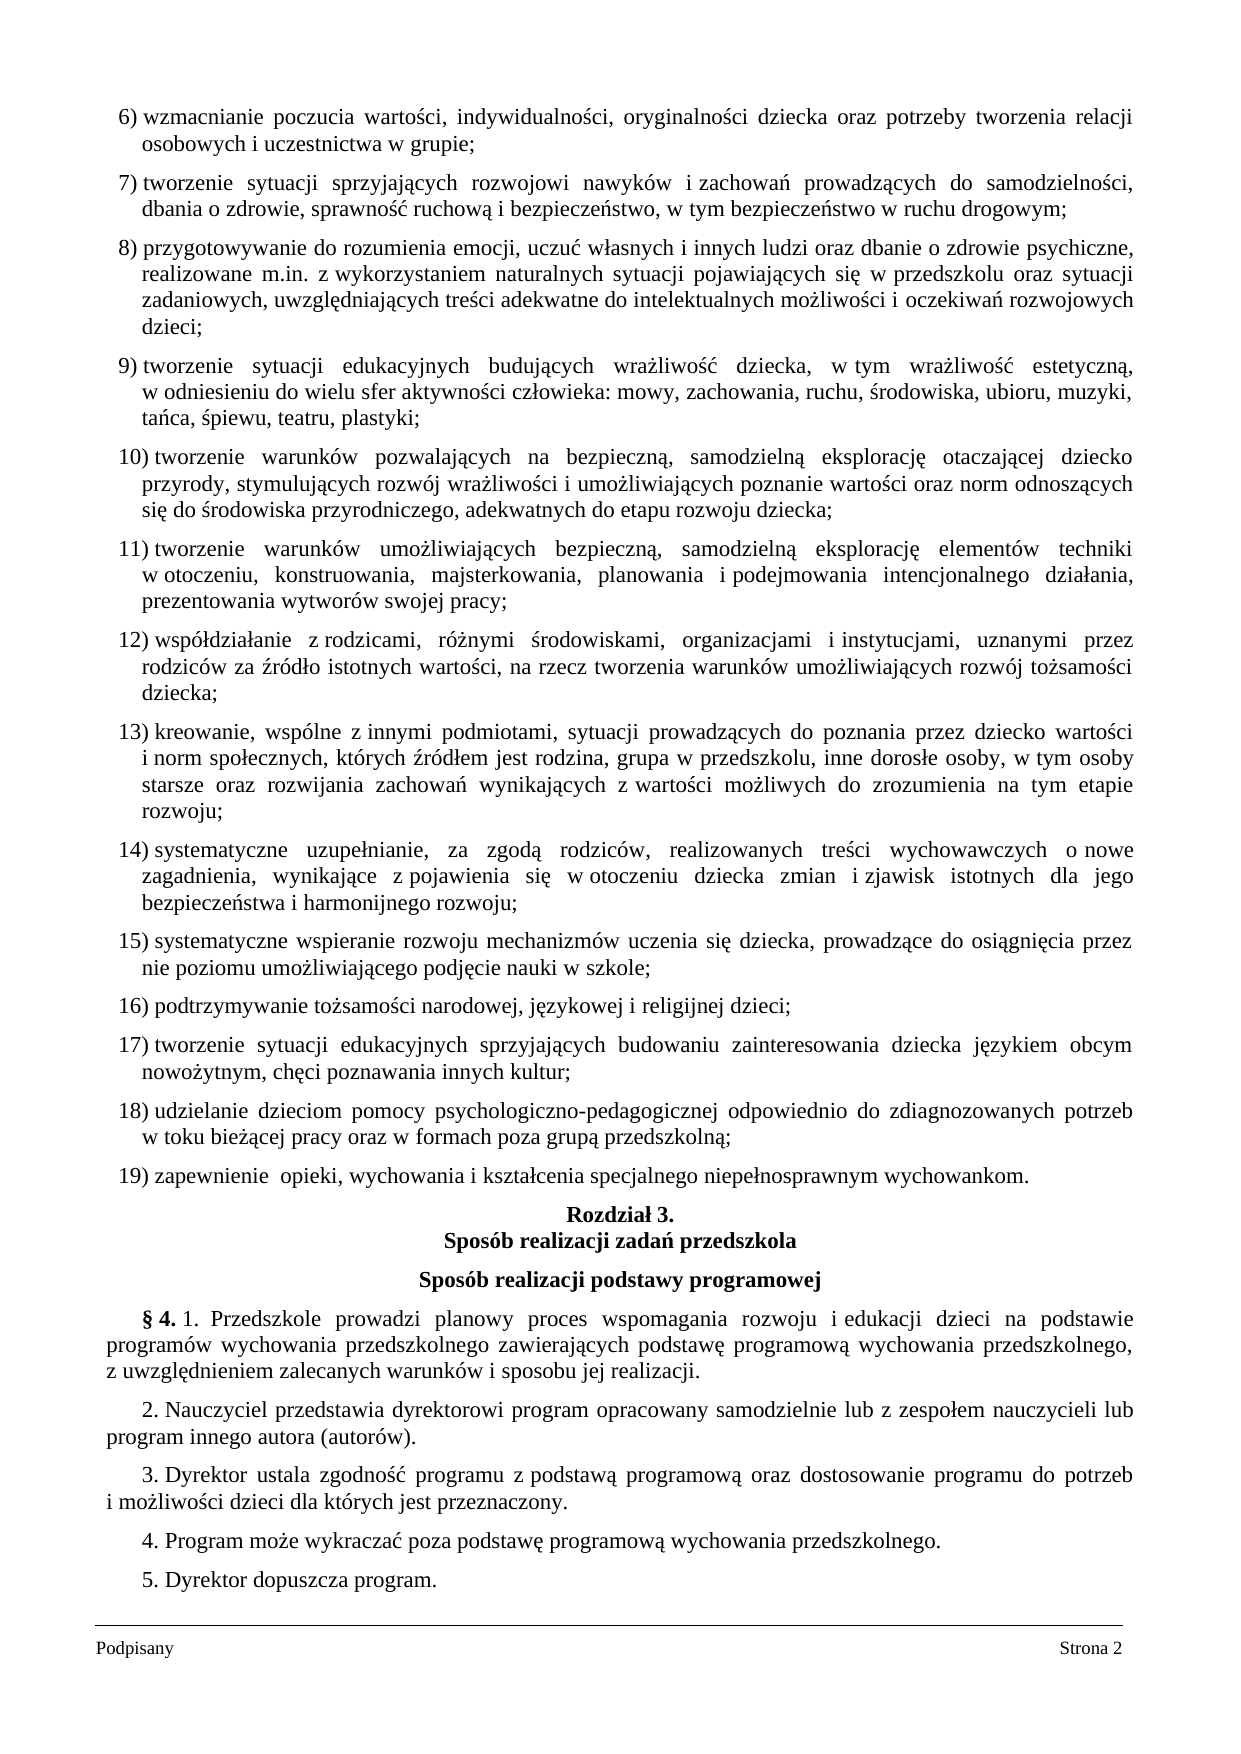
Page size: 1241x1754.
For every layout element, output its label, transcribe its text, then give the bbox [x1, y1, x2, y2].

text 5. Dyrektor dopuszcza program. [106, 1566, 1134, 1592]
text 12) współdziałanie z rodzicami, różnymi środowiskami, organizacjami i instytucjami, uznanymi przez rodziców za źródło istotnych wartości, na rzecz tworzenia warunków umożliwiających rozwój tożsamości dziecka; [118, 626, 1134, 705]
text 13) kreowanie, wspólne z innymi podmiotami, sytuacji prowadzących do poznania przez dziecko wartości i norm społecznych, których źródłem jest rodzina, grupa w przedszkolu, inne dorosłe osoby, w tym osoby starsze oraz rozwijania zachowań wynikających z wartości możliwych do zrozumienia na tym etapie rozwoju; [118, 718, 1134, 823]
text 18) udzielanie dzieciom pomocy psychologiczno-pedagogicznej odpowiednio do zdiagnozowanych potrzeb w toku bieżącej pracy oraz w formach poza grupą przedszkolną; [118, 1097, 1134, 1149]
text Rozdział 3. Sposób realizacji zadań przedszkola [106, 1201, 1134, 1253]
text 4. Program może wykraczać poza podstawę programową wychowania przedszkolnego. [106, 1527, 1134, 1553]
text 14) systematyczne uzupełnianie, za zgodą rodziców, realizowanych treści wychowawczych o nowe zagadnienia, wynikające z pojawienia się w otoczeniu dziecka zmian i zjawisk istotnych dla jego bezpieczeństwa i harmonijnego rozwoju; [118, 836, 1134, 915]
text 15) systematyczne wspieranie rozwoju mechanizmów uczenia się dziecka, prowadzące do osiągnięcia przez nie poziomu umożliwiającego podjęcie nauki w szkole; [118, 927, 1134, 980]
text 17) tworzenie sytuacji edukacyjnych sprzyjających budowaniu zainteresowania dziecka językiem obcym nowożytnym, chęci poznawania innych kultur; [118, 1031, 1134, 1084]
text 8) przygotowywanie do rozumienia emocji, uczuć własnych i innych ludzi oraz dbanie o zdrowie psychiczne, realizowane m.in. z wykorzystaniem naturalnych sytuacji pojawiających się w przedszkolu oraz sytuacji zadaniowych, uwzględniających treści adekwatne do intelektualnych możliwości i oczekiwań rozwojowych dzieci; [118, 234, 1134, 339]
text 2. Nauczyciel przedstawia dyrektorowi program opracowany samodzielnie lub z zespołem nauczycieli lub program innego autora (autorów). [106, 1396, 1134, 1449]
text 3. Dyrektor ustala zgodność programu z podstawą programową oraz dostosowanie programu do potrzeb i możliwości dzieci dla których jest przeznaczony. [106, 1462, 1134, 1514]
text § 4. 1. Przedszkole prowadzi planowy proces wspomagania rozwoju i edukacji dzieci na podstawie programów wychowania przedszkolnego zawierających podstawę programową wychowania przedszkolnego, z uwzględnieniem zalecanych warunków i sposobu jej realizacji. [106, 1305, 1134, 1384]
text 10) tworzenie warunków pozwalających na bezpieczną, samodzielną eksplorację otaczającej dziecko przyrody, stymulujących rozwój wrażliwości i umożliwiających poznanie wartości oraz norm odnoszących się do środowiska przyrodniczego, adekwatnych do etapu rozwoju dziecka; [118, 443, 1134, 522]
text 11) tworzenie warunków umożliwiających bezpieczną, samodzielną eksplorację elementów techniki w otoczeniu, konstruowania, majsterkowania, planowania i podejmowania intencjonalnego działania, prezentowania wytworów swojej pracy; [118, 535, 1134, 614]
text 7) tworzenie sytuacji sprzyjających rozwojowi nawyków i zachowań prowadzących do samodzielności, dbania o zdrowie, sprawność ruchową i bezpieczeństwo, w tym bezpieczeństwo w ruchu drogowym; [118, 168, 1134, 221]
text 16) podtrzymywanie tożsamości narodowej, językowej i religijnej dzieci; [118, 993, 1134, 1019]
text 6) wzmacnianie poczucia wartości, indywidualności, oryginalności dziecka oraz potrzeby tworzenia relacji osobowych i uczestnictwa w grupie; [118, 103, 1134, 156]
text Sposób realizacji podstawy programowej [106, 1266, 1134, 1292]
text 19) zapewnienie opieki, wychowania i kształcenia specjalnego niepełnosprawnym wychowankom. [118, 1162, 1134, 1188]
text 9) tworzenie sytuacji edukacyjnych budujących wrażliwość dziecka, w tym wrażliwość estetyczną, w odniesieniu do wielu sfer aktywności człowieka: mowy, zachowania, ruchu, środowiska, ubioru, muzyki, tańca, śpiewu, teatru, plastyki; [118, 352, 1134, 431]
